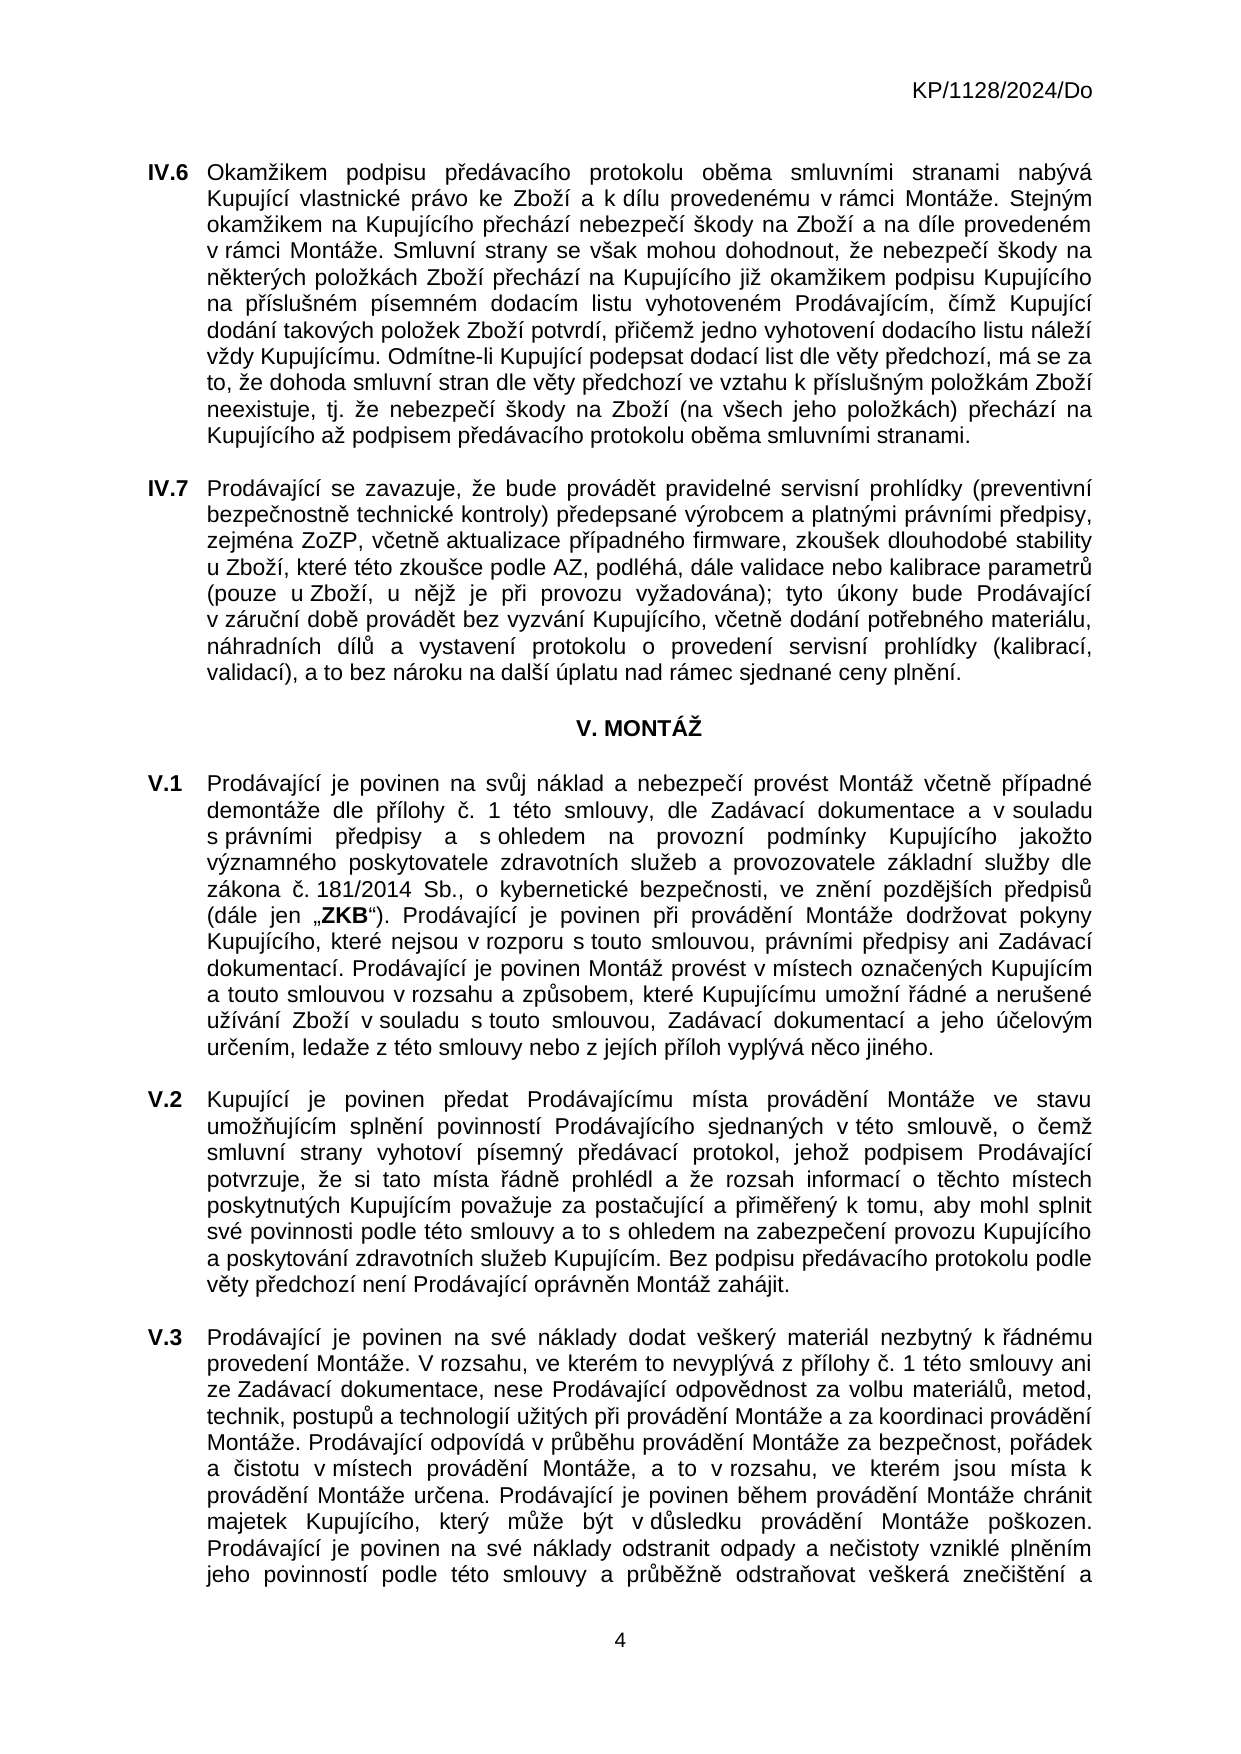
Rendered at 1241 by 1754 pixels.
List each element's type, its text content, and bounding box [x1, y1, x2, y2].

text Prodávající se zavazuje, že bude provádět pravidelné servisní prohlídky (preventivní bezpečnostně technické kontroly) předepsané výrobcem a platnými právními předpisy, zejména ZoZP, včetně aktualizace případného firmware, zkoušek dlouhodobé stability u Zboží, které této zkoušce podle AZ, podléhá, dále validace nebo kalibrace parametrů (pouze u Zboží, u nějž je při provozu vyžadována); tyto úkony bude Prodávající v záruční době provádět bez vyzvání Kupujícího, včetně dodání potřebného materiálu, náhradních dílů a vystavení protokolu o provedení servisní prohlídky (kalibrací, validací), a to bez nároku na další úplatu nad rámec sjednané ceny plnění. [148, 475, 1093, 686]
list Okamžikem podpisu předávacího protokolu oběma smluvními stranami nabývá Kupující vlastnické právo ke Zboží a k dílu provedenému v rámci Montáže. Stejným okamžikem na Kupujícího přechází nebezpečí škody na Zboží a na díle provedeném v rámci Montáže. Smluvní strany se však mohou dohodnout, že nebezpečí škody na některých položkách Zboží přechází na Kupujícího již okamžikem podpisu Kupujícího na příslušném písemném dodacím listu vyhotoveném Prodávajícím, čímž Kupující dodání takových položek Zboží potvrdí, přičemž jedno vyhotovení dodacího listu náleží vždy Kupujícímu. Odmítne-li Kupující podepsat dodací list dle věty předchozí, má se za to, že dohoda smluvní stran dle věty předchozí ve vztahu k příslušným položkám Zboží neexistuje, tj. že nebezpečí škody na Zboží (na všech jeho položkách) přechází na Kupujícího až podpisem předávacího protokolu oběma smluvními stranami. [148, 158, 1093, 448]
list Prodávající je povinen na svůj náklad a nebezpečí provést Montáž včetně případné demontáže dle přílohy č. 1 této smlouvy, dle Zadávací dokumentace a v souladu s právními předpisy a s ohledem na provozní podmínky Kupujícího jakožto významného poskytovatele zdravotních služeb a provozovatele základní služby dle zákona č. 181/2014 Sb., o kybernetické bezpečnosti, ve znění pozdějších předpisů (dále jen „ZKB“). Prodávající je povinen při provádění Montáže dodržovat pokyny Kupujícího, které nejsou v rozporu s touto smlouvou, právními předpisy ani Zadávací dokumentací. Prodávající je povinen Montáž provést v místech označených Kupujícím a touto smlouvou v rozsahu a způsobem, které Kupujícímu umožní řádné a nerušené užívání Zboží v souladu s touto smlouvou, Zadávací dokumentací a jeho účelovým určením, ledaže z této smlouvy nebo z jejích příloh vyplývá něco jiného. [148, 770, 1093, 1060]
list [148, 1324, 1093, 1587]
list Kupující je povinen předat Prodávajícímu místa provádění Montáže ve stavu umožňujícím splnění povinností Prodávajícího sjednaných v této smlouvě, o čemž smluvní strany vyhotoví písemný předávací protokol, jehož podpisem Prodávající potvrzuje, že si tato místa řádně prohlédl a že rozsah informací o těchto místech poskytnutých Kupujícím považuje za postačující a přiměřený k tomu, aby mohl splnit své povinnosti podle této smlouvy a to s ohledem na zabezpečení provozu Kupujícího a poskytování zdravotních služeb Kupujícím. Bez podpisu předávacího protokolu podle věty předchozí není Prodávající oprávněn Montáž zahájit. [148, 1086, 1093, 1297]
subtitle Montáž [185, 712, 1093, 741]
